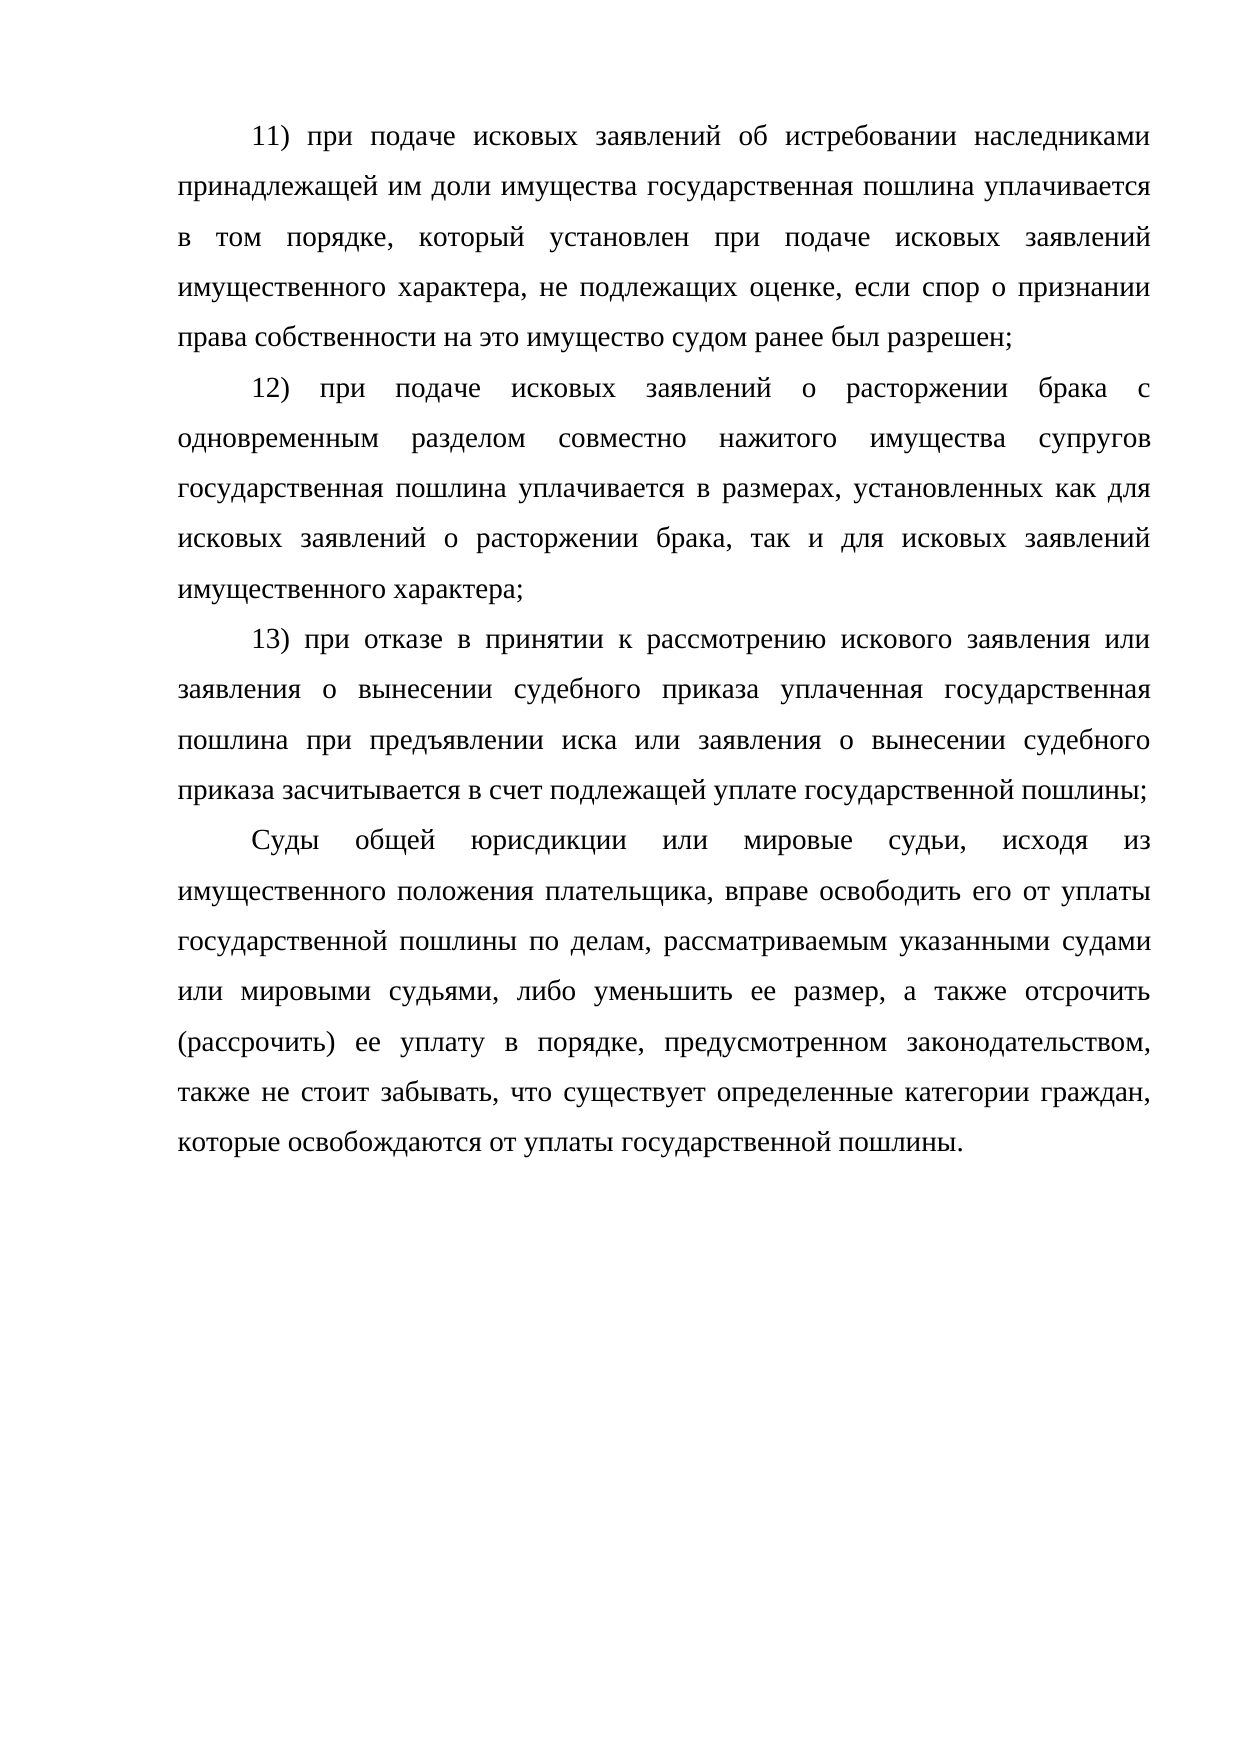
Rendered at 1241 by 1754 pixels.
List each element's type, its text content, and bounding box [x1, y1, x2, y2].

text 11) при подаче исковых заявлений об истребовании наследниками принадлежащей им доли имущества государственная пошлина уплачивается в том порядке, который установлен при подаче исковых заявлений имущественного характера, не подлежащих оценке, если спор о признании права собственности на это имущество судом ранее был разрешен; [177, 118, 1152, 353]
text 12) при подаче исковых заявлений о расторжении брака с одновременным разделом совместно нажитого имущества супругов государственная пошлина уплачивается в размерах, установленных как для исковых заявлений о расторжении брака, так и для исковых заявлений имущественного характера; [177, 370, 1152, 604]
text Суды общей юрисдикции или мировые судьи, исходя из имущественного положения плательщика, вправе освободить его от уплаты государственной пошлины по делам, рассматриваемым указанными судами или мировыми судьями, либо уменьшить ее размер, а также отсрочить (рассрочить) ее уплату в порядке, предусмотренном законодательством, также не стоит забывать, что существует определенные категории граждан, которые освобождаются от уплаты государственной пошлины. [177, 822, 1152, 1158]
text 13) при отказе в принятии к рассмотрению искового заявления или заявления о вынесении судебного приказа уплаченная государственная пошлина при предъявлении иска или заявления о вынесении судебного приказа засчитывается в счет подлежащей уплате государственной пошлины; [177, 621, 1152, 806]
